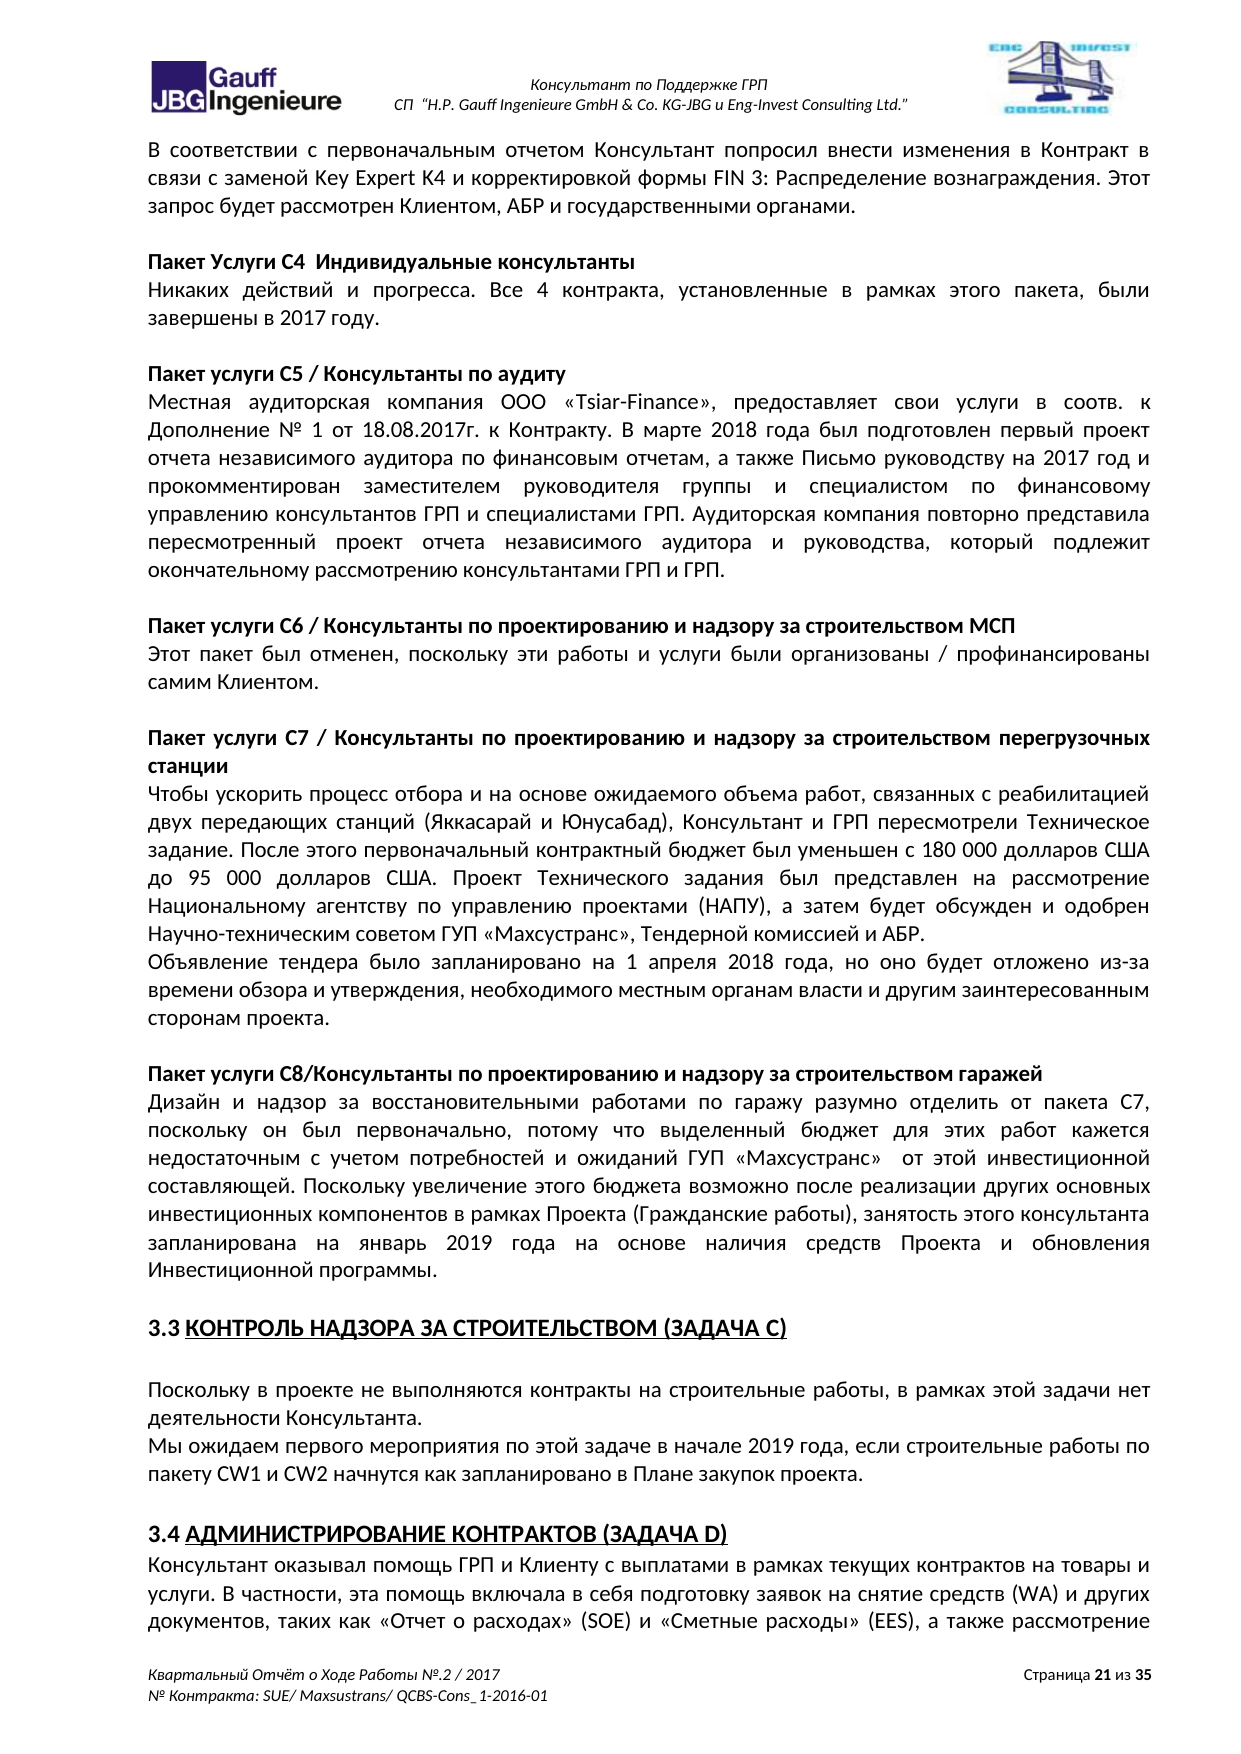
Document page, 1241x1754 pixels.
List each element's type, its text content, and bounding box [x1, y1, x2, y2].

picture [986, 41, 1138, 116]
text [148, 1551, 1152, 1635]
text Этот пакет был отменен, поскольку эти работы и услуги были организованы / профинансированы самим Клиентом. [148, 639, 1152, 695]
text Поскольку в проекте не выполняются контракты на строительные работы, в рамках этой задачи нет деятельности Консультанта. [148, 1375, 1152, 1431]
text Пакет Услуги C4 Индивидуальные консультанты [148, 247, 1152, 275]
text Пакет услуги С8/Консультанты по проектированию и надзору за строительством гаражей [148, 1059, 1152, 1087]
text Дизайн и надзор за восстановительными работами по гаражу разумно отделить от пакета C7, поскольку он был первоначально, потому что выделенный бюджет для этих работ кажется недостаточным с учетом потребностей и ожиданий ГУП «Махсустранс» от этой инвестиционной составляющей. Поскольку увеличение этого бюджета возможно после реализации других основных инвестиционных компонентов в рамках Проекта (Гражданские работы), занятость этого консультанта запланирована на январь 2019 года на основе наличия средств Проекта и обновления Инвестиционной программы. [148, 1087, 1152, 1284]
text Пакет услуги C7 / Консультанты по проектированию и надзору за строительством перегрузочных станции [148, 723, 1152, 779]
text Мы ожидаем первого мероприятия по этой задаче в начале 2019 года, если строительные работы по пакету CW1 и CW2 начнутся как запланировано в Плане закупок проекта. [148, 1431, 1152, 1487]
text Объявление тендера было запланировано на 1 апреля 2018 года, но оно будет отложено из-за времени обзора и утверждения, необходимого местным органам власти и другим заинтересованным сторонам проекта. [148, 947, 1152, 1031]
text Местная аудиторская компания ООО «Tsiar-Finance», предоставляет свои услуги в соотв. к Дополнение № 1 от 18.08.2017г. к Контракту. В марте 2018 года был подготовлен первый проект отчета независимого аудитора по финансовым отчетам, а также Письмо руководству на 2017 год и прокомментирован заместителем руководителя группы и специалистом по финансовому управлению консультантов ГРП и специалистами ГРП. Аудиторская компания повторно представила пересмотренный проект отчета независимого аудитора и руководства, который подлежит окончательному рассмотрению консультантами ГРП и ГРП. [148, 387, 1152, 583]
subtitle Администрирование Контрактов (Задача D) [148, 1518, 1152, 1548]
text Чтобы ускорить процесс отбора и на основе ожидаемого объема работ, связанных с реабилитацией двух передающих станций (Яккасарай и Юнусабад), Консультант и ГРП пересмотрели Техническое задание. После этого первоначальный контрактный бюджет был уменьшен с 180 000 долларов США до 95 000 долларов США. Проект Технического задания был представлен на рассмотрение Национальному агентству по управлению проектами (НАПУ), а затем будет обсужден и одобрен Научно-техническим советом ГУП «Махсустранс», Тендерной комиссией и АБР. [148, 779, 1152, 947]
text В соответствии с первоначальным отчетом Консультант попросил внести изменения в Контракт в связи с заменой Key Expert K4 и корректировкой формы FIN 3: Распределение вознаграждения. Этот запрос будет рассмотрен Клиентом, АБР и государственными органами. [148, 135, 1152, 219]
text Пакет услуги C6 / Консультанты по проектированию и надзору за строительством МСП [148, 611, 1152, 639]
subtitle Контроль Надзора за Строительством (Задача C) [148, 1312, 1152, 1342]
picture [148, 61, 346, 116]
text Никаких действий и прогресса. Все 4 контракта, установленные в рамках этого пакета, были завершены в 2017 году. [148, 275, 1152, 331]
text Пакет услуги C5 / Консультанты по аудиту [148, 359, 1152, 387]
